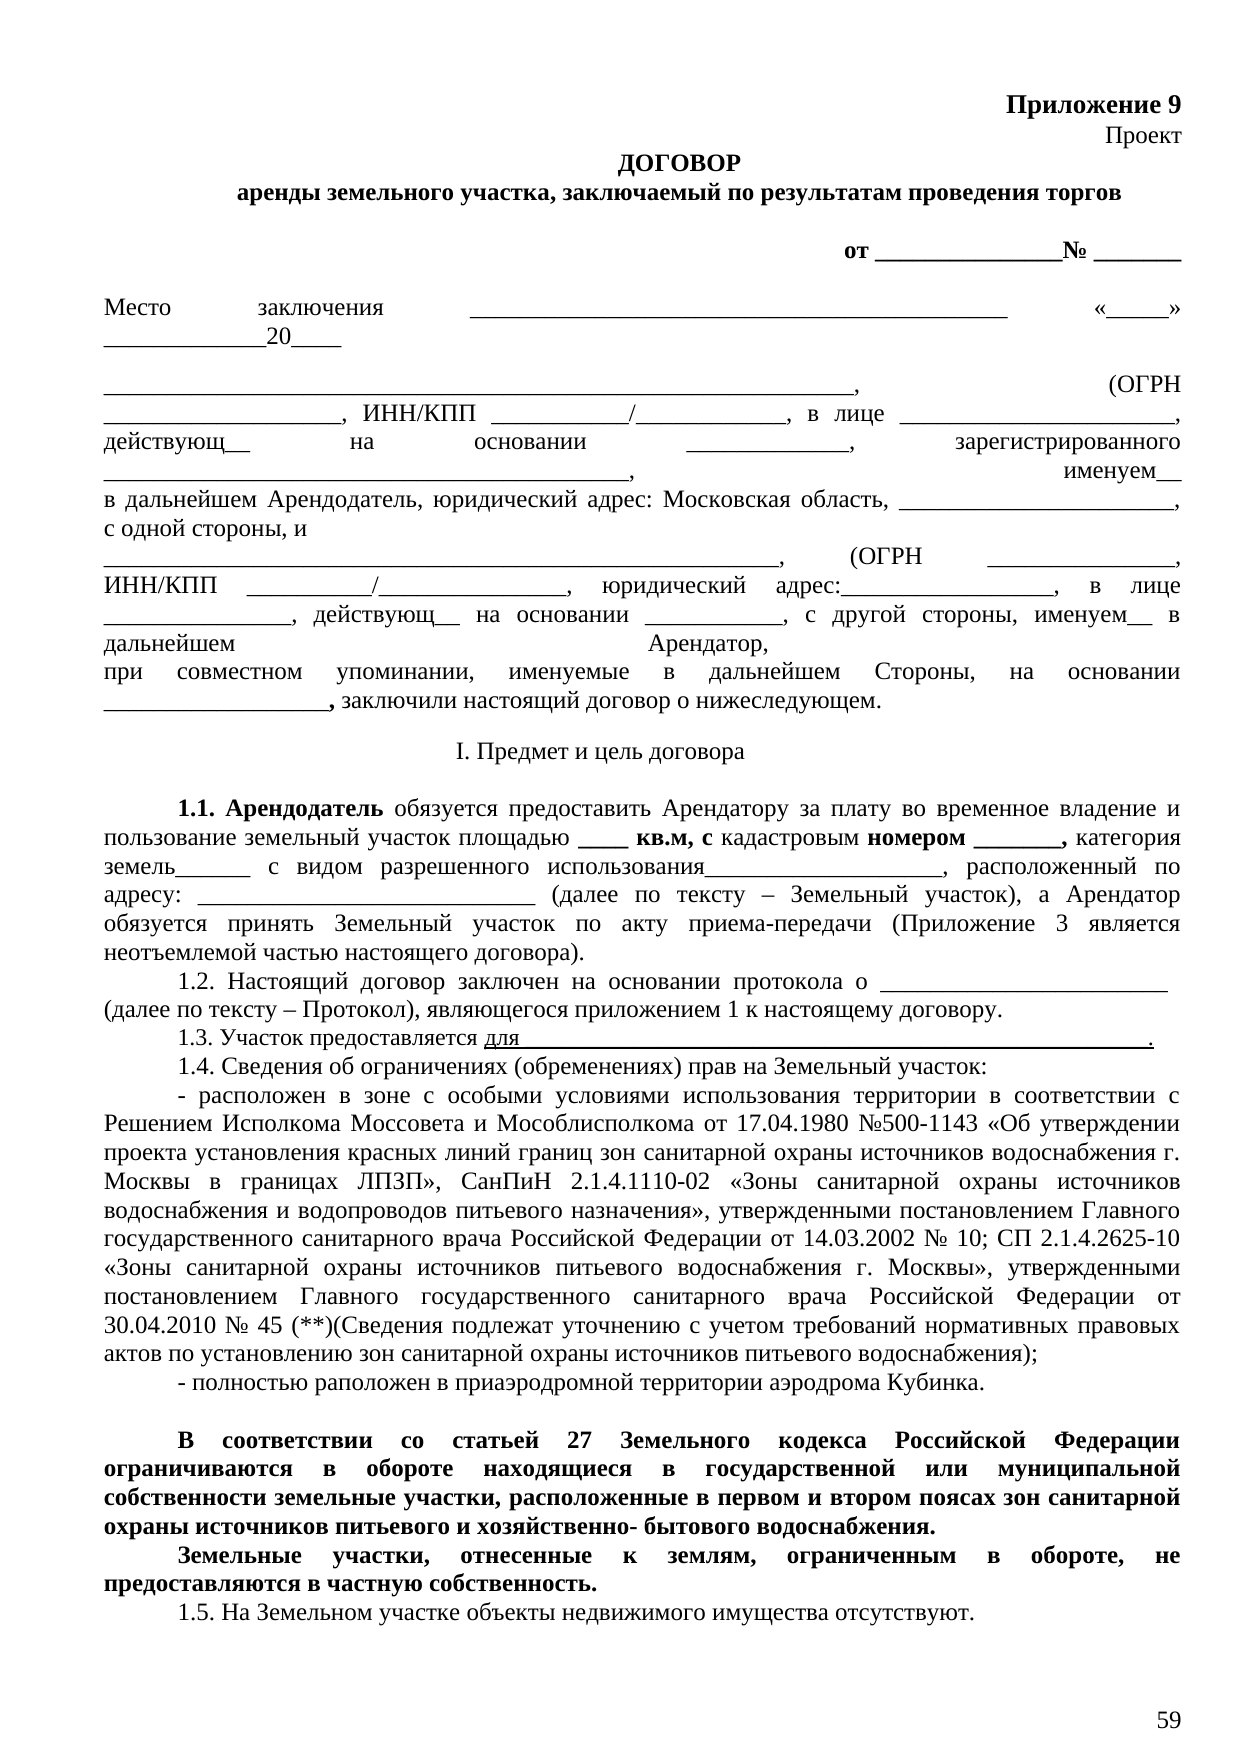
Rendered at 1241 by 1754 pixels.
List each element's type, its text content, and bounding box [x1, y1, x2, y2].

text 1.5. На Земельном участке объекты недвижимого имущества отсутствуют. [103, 1597, 1181, 1626]
text Земельные участки, отнесенные к землям, ограниченным в обороте, не предоставляются в частную собственность. [103, 1540, 1181, 1597]
text - расположен в зоне с особыми условиями использования территории в соответствии с Решением Исполкома Моссовета и Мособлисполкома от 17.04.1980 №500-1143 «Об утверждении проекта установления красных линий границ зон санитарной охраны источников водоснабжения г. Москвы в границах ЛПЗП», СанПиН 2.1.4.1110-02 «Зоны санитарной охраны источников водоснабжения и водопроводов питьевого назначения», утвержденными постановлением Главного государственного санитарного врача Российской Федерации от 14.03.2002 № 10; СП 2.1.4.2625-10 «Зоны санитарной охраны источников питьевого водоснабжения г. Москвы», утвержденными постановлением Главного государственного санитарного врача Российской Федерации от 30.04.2010 № 45 (**)(Сведения подлежат уточнению с учетом требований нормативных правовых актов по установлению зон санитарной охраны источников питьевого водоснабжения); [103, 1080, 1181, 1367]
text 1.4. Сведения об ограничениях (обременениях) прав на Земельный участок: [103, 1051, 1181, 1080]
text ____________________________________________________________, (ОГРН ___________________, ИНН/КПП ___________/____________, в лице ______________________, действующ__ на основании _____________, зарегистрированного __________________________________________, именуем__ в дальнейшем Арендодатель, юридический адрес: Московская область, ______________________, с одной стороны, и [103, 369, 1181, 541]
text ДОГОВОР [103, 148, 1181, 177]
text В соответствии со статьей 27 Земельного кодекса Российской Федерации ограничиваются в обороте находящиеся в государственной или муниципальной собственности земельные участки, расположенные в первом и втором поясах зон санитарной охраны источников питьевого и хозяйственно- бытового водоснабжения. [103, 1425, 1181, 1540]
text Проект [103, 120, 1182, 148]
text - полностью раположен в приаэродромной территории аэродрома Кубинка. [103, 1367, 1181, 1396]
text I. Предмет и цель договора [456, 740, 1181, 764]
subtitle Приложение 9 [103, 89, 1181, 120]
text 1.1. Арендодатель обязуется предоставить Арендатору за плату во временное владение и пользование земельный участок площадью ____ кв.м, с кадастровым номером _______, категория земель______ с видом разрешенного использования___________________, расположенный по адресу: ___________________________ (далее по тексту – Земельный участок), а Арендатор обязуется принять Земельный участок по акту приема-передачи (Приложение 3 является неотъемлемой частью настоящего договора). [103, 793, 1181, 966]
text ______________________________________________________, (ОГРН _______________, ИНН/КПП __________/_______________, юридический адрес:_________________, в лице _______________, действующ__ на основании ___________, с другой стороны, именуем__ в дальнейшем Арендатор, при совместном упоминании, именуемые в дальнейшем Стороны, на основании __________________, заключили настоящий договор о нижеследующем. [103, 541, 1181, 714]
text 1.2. Настоящий договор заключен на основании протокола о _______________________ (далее по тексту – Протокол), являющегося приложением 1 к настоящему договору. [103, 966, 1181, 1023]
text аренды земельного участка, заключаемый по результатам проведения торгов [103, 177, 1181, 235]
text Место заключения ___________________________________________ «_____» _____________20____ [103, 292, 1181, 350]
text от _______________№ _______ [103, 235, 1181, 263]
text 1.3. Участок предоставляется для ____________________________________________________. [103, 1023, 1181, 1051]
